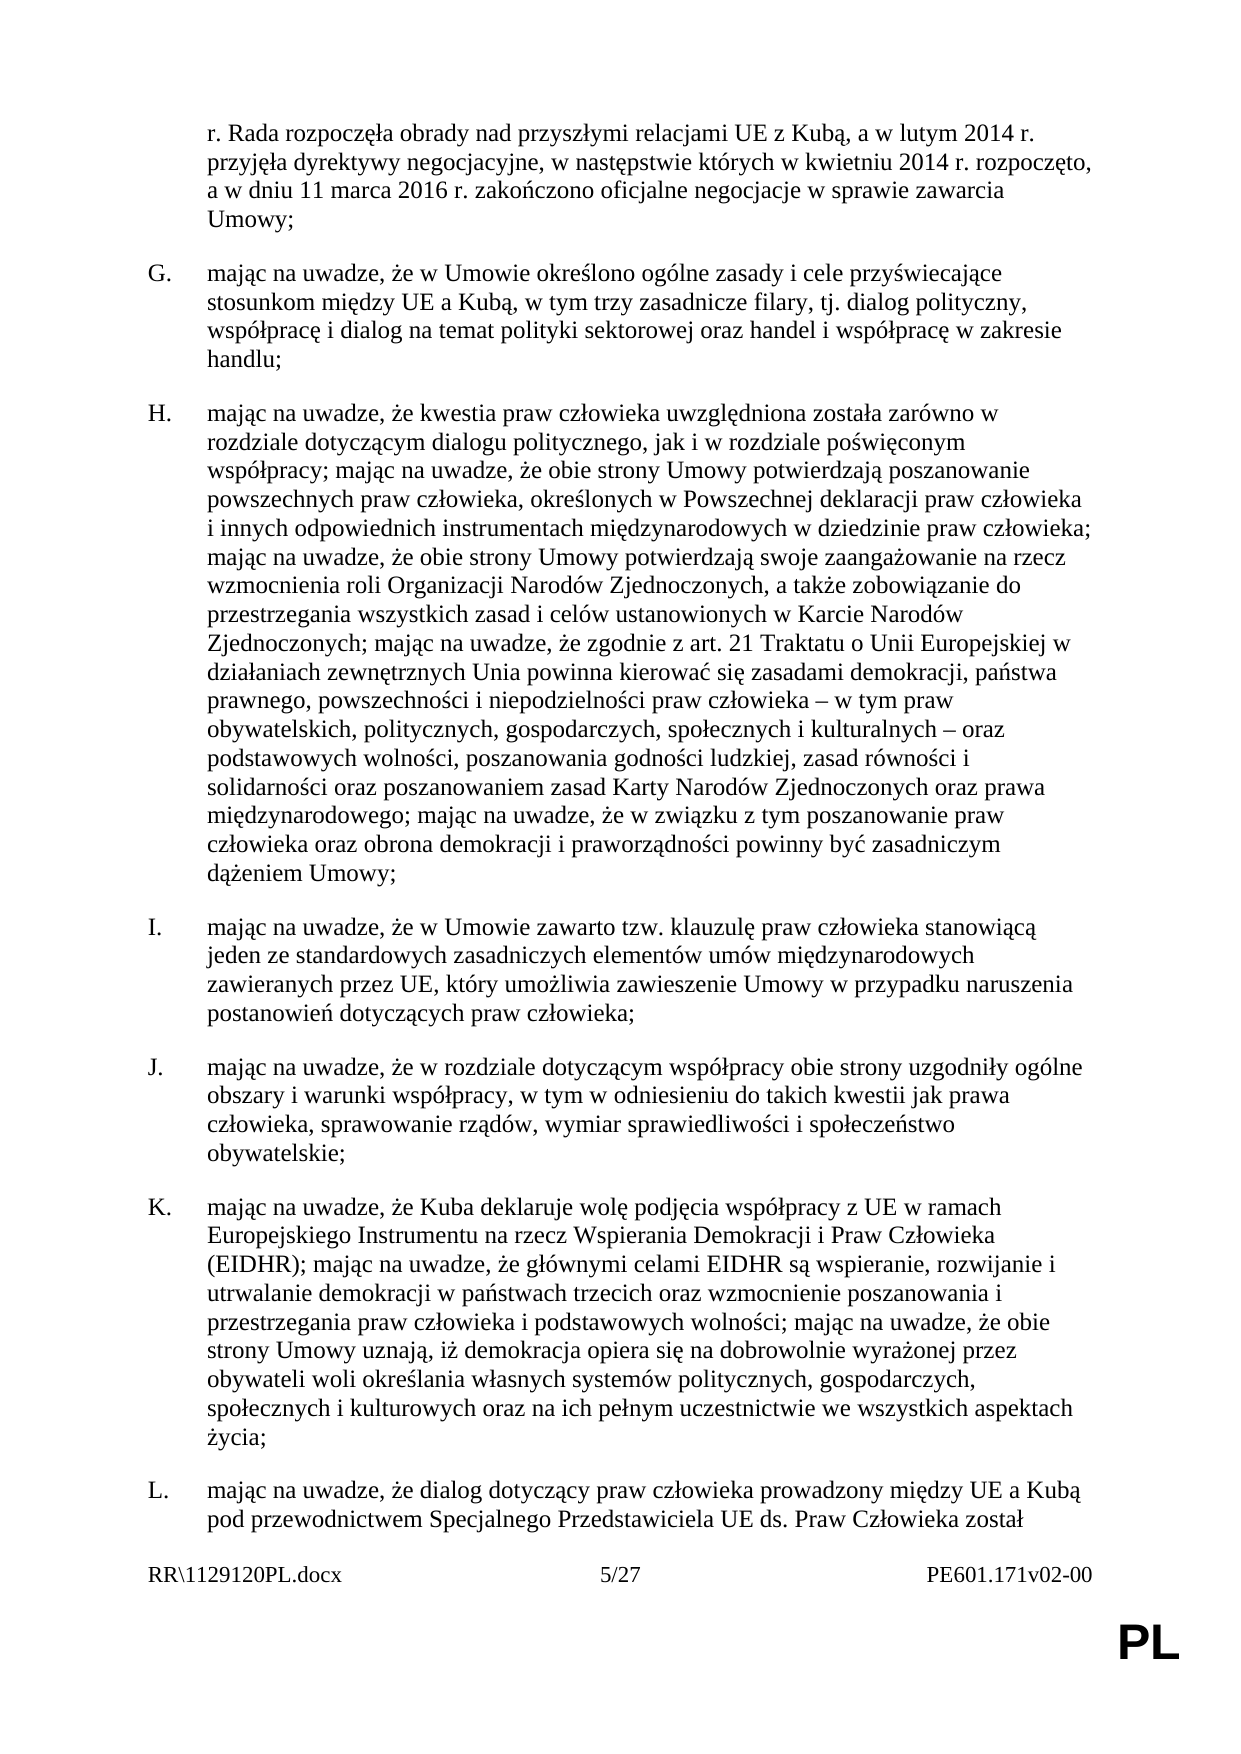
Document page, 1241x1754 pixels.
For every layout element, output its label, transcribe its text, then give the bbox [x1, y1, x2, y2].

text G. mając na uwadze, że w Umowie określono ogólne zasady i cele przyświecające stosunkom między UE a Kubą, w tym trzy zasadnicze filary, tj. dialog polityczny, współpracę i dialog na temat polityki sektorowej oraz handel i współpracę w zakresie handlu; [148, 258, 1092, 373]
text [148, 1476, 1092, 1533]
text J. mając na uwadze, że w rozdziale dotyczącym współpracy obie strony uzgodniły ogólne obszary i warunki współpracy, w tym w odniesieniu do takich kwestii jak prawa człowieka, sprawowanie rządów, wymiar sprawiedliwości i społeczeństwo obywatelskie; [148, 1052, 1092, 1167]
text H. mając na uwadze, że kwestia praw człowieka uwzględniona została zarówno w rozdziale dotyczącym dialogu politycznego, jak i w rozdziale poświęconym współpracy; mając na uwadze, że obie strony Umowy potwierdzają poszanowanie powszechnych praw człowieka, określonych w Powszechnej deklaracji praw człowieka i innych odpowiednich instrumentach międzynarodowych w dziedzinie praw człowieka; mając na uwadze, że obie strony Umowy potwierdzają swoje zaangażowanie na rzecz wzmocnienia roli Organizacji Narodów Zjednoczonych, a także zobowiązanie do przestrzegania wszystkich zasad i celów ustanowionych w Karcie Narodów Zjednoczonych; mając na uwadze, że zgodnie z art. 21 Traktatu o Unii Europejskiej w działaniach zewnętrznych Unia powinna kierować się zasadami demokracji, państwa prawnego, powszechności i niepodzielności praw człowieka – w tym praw obywatelskich, politycznych, gospodarczych, społecznych i kulturalnych – oraz podstawowych wolności, poszanowania godności ludzkiej, zasad równości i solidarności oraz poszanowaniem zasad Karty Narodów Zjednoczonych oraz prawa międzynarodowego; mając na uwadze, że w związku z tym poszanowanie praw człowieka oraz obrona demokracji i praworządności powinny być zasadniczym dążeniem Umowy; [148, 398, 1092, 887]
text K. mając na uwadze, że Kuba deklaruje wolę podjęcia współpracy z UE w ramach Europejskiego Instrumentu na rzecz Wspierania Demokracji i Praw Człowieka (EIDHR); mając na uwadze, że głównymi celami EIDHR są wspieranie, rozwijanie i utrwalanie demokracji w państwach trzecich oraz wzmocnienie poszanowania i przestrzegania praw człowieka i podstawowych wolności; mając na uwadze, że obie strony Umowy uznają, iż demokracja opiera się na dobrowolnie wyrażonej przez obywateli woli określania własnych systemów politycznych, gospodarczych, społecznych i kulturowych oraz na ich pełnym uczestnictwie we wszystkich aspektach życia; [148, 1192, 1092, 1451]
text I. mając na uwadze, że w Umowie zawarto tzw. klauzulę praw człowieka stanowiącą jeden ze standardowych zasadniczych elementów umów międzynarodowych zawieranych przez UE, który umożliwia zawieszenie Umowy w przypadku naruszenia postanowień dotyczących praw człowieka; [148, 912, 1092, 1027]
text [148, 118, 1092, 233]
